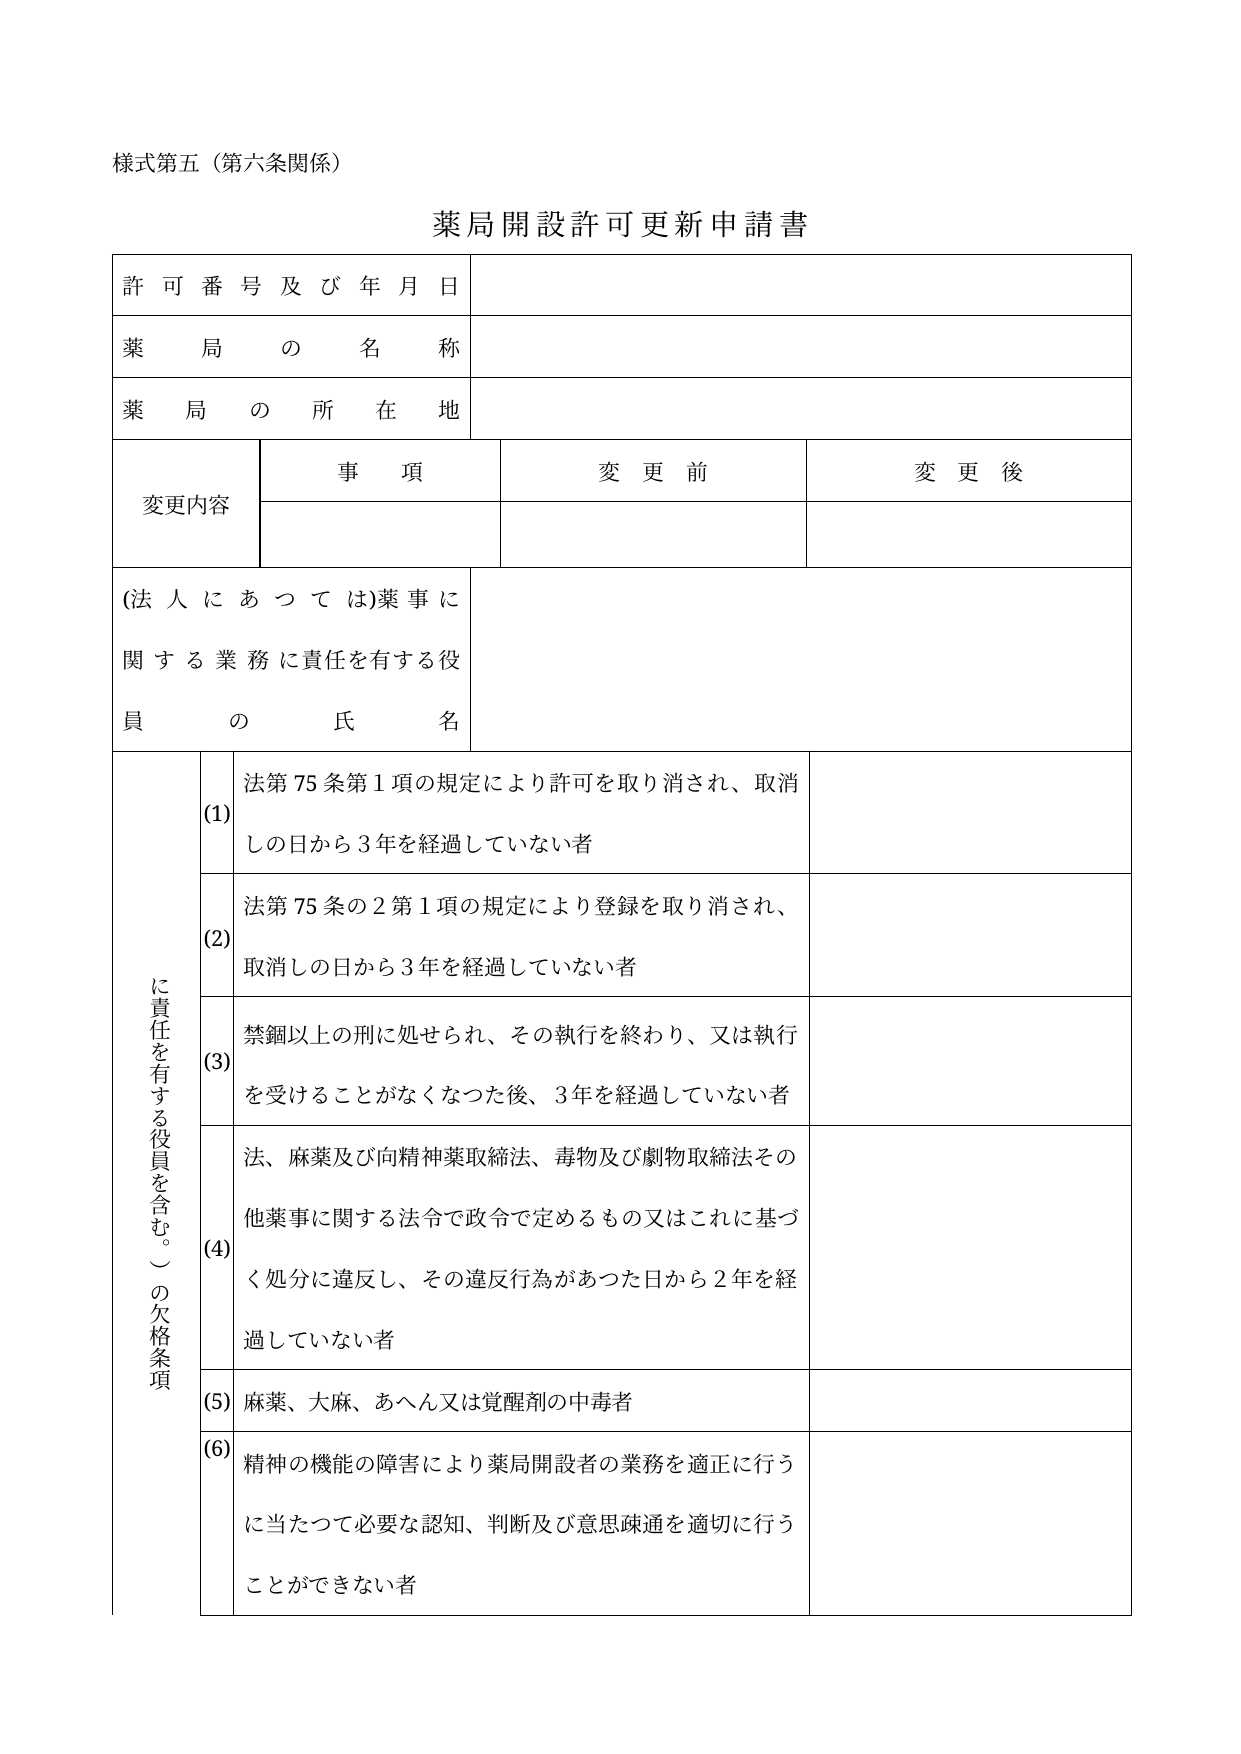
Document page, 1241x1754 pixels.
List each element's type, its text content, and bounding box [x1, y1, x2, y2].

table_cell 法、麻薬及び向精神薬取締法、毒物及び劇物取締法その他薬事に関する法令で政令で定めるもの又はこれに基づく処分に違反し、その違反行為があつた日から２年を経過していない者 [234, 1126, 809, 1369]
table_cell [810, 1126, 1131, 1369]
table_cell 変更後 [807, 440, 1131, 501]
table_cell に責任を有する役員を含む。）の欠格条項 申請者（法人にあつては、薬事に関する業務 [113, 752, 200, 1615]
table_cell 精神の機能の障害により薬局開設者の業務を適正に行うに当たつて必要な認知、判断及び意思疎通を適切に行うことができない者 [234, 1432, 809, 1615]
table_cell [471, 568, 1131, 751]
table_cell 変更内容 [113, 440, 259, 567]
text 様式第五（第六条関係） [112, 132, 1128, 193]
table_cell 麻薬、大麻、あへん又は覚醒剤の中毒者 [234, 1370, 809, 1431]
table_cell [471, 378, 1131, 439]
table_cell 法第75条第１項の規定により許可を取り消され、取消しの日から３年を経過していない者 [234, 752, 809, 873]
table_cell [501, 502, 806, 567]
table_cell [471, 316, 1131, 377]
table_cell (5) [201, 1370, 233, 1431]
table_cell (6) [201, 1432, 233, 1615]
table_cell 禁錮以上の刑に処せられ、その執行を終わり、又は執行を受けることがなくなつた後、３年を経過していない者 [234, 997, 809, 1125]
table_cell (3) [201, 997, 233, 1125]
table_header 許可番号及び年月日 [113, 255, 470, 315]
table_cell (4) [201, 1126, 233, 1369]
table_cell [810, 1370, 1131, 1431]
table_cell (法人にあつては)薬事に関する業務に責任を有する役員の氏名 [113, 568, 470, 751]
table_cell [810, 1432, 1131, 1615]
table_cell (2) [201, 874, 233, 996]
table_cell 事項 [261, 440, 500, 501]
table_cell 変更前 [501, 440, 806, 501]
table_cell [261, 502, 500, 567]
table_cell [810, 752, 1131, 873]
table_cell [810, 874, 1131, 996]
table_cell [810, 997, 1131, 1125]
table_cell 薬局の所在地 [113, 378, 470, 439]
table_cell (1) [201, 752, 233, 873]
table_cell 法第75条の２第１項の規定により登録を取り消され、取消しの日から３年を経過していない者 [234, 874, 809, 996]
table_cell [807, 502, 1131, 567]
table_header [471, 255, 1131, 315]
text 薬局開設許可更新申請書 [112, 193, 1128, 253]
table_cell 薬局の名称 [113, 316, 470, 377]
